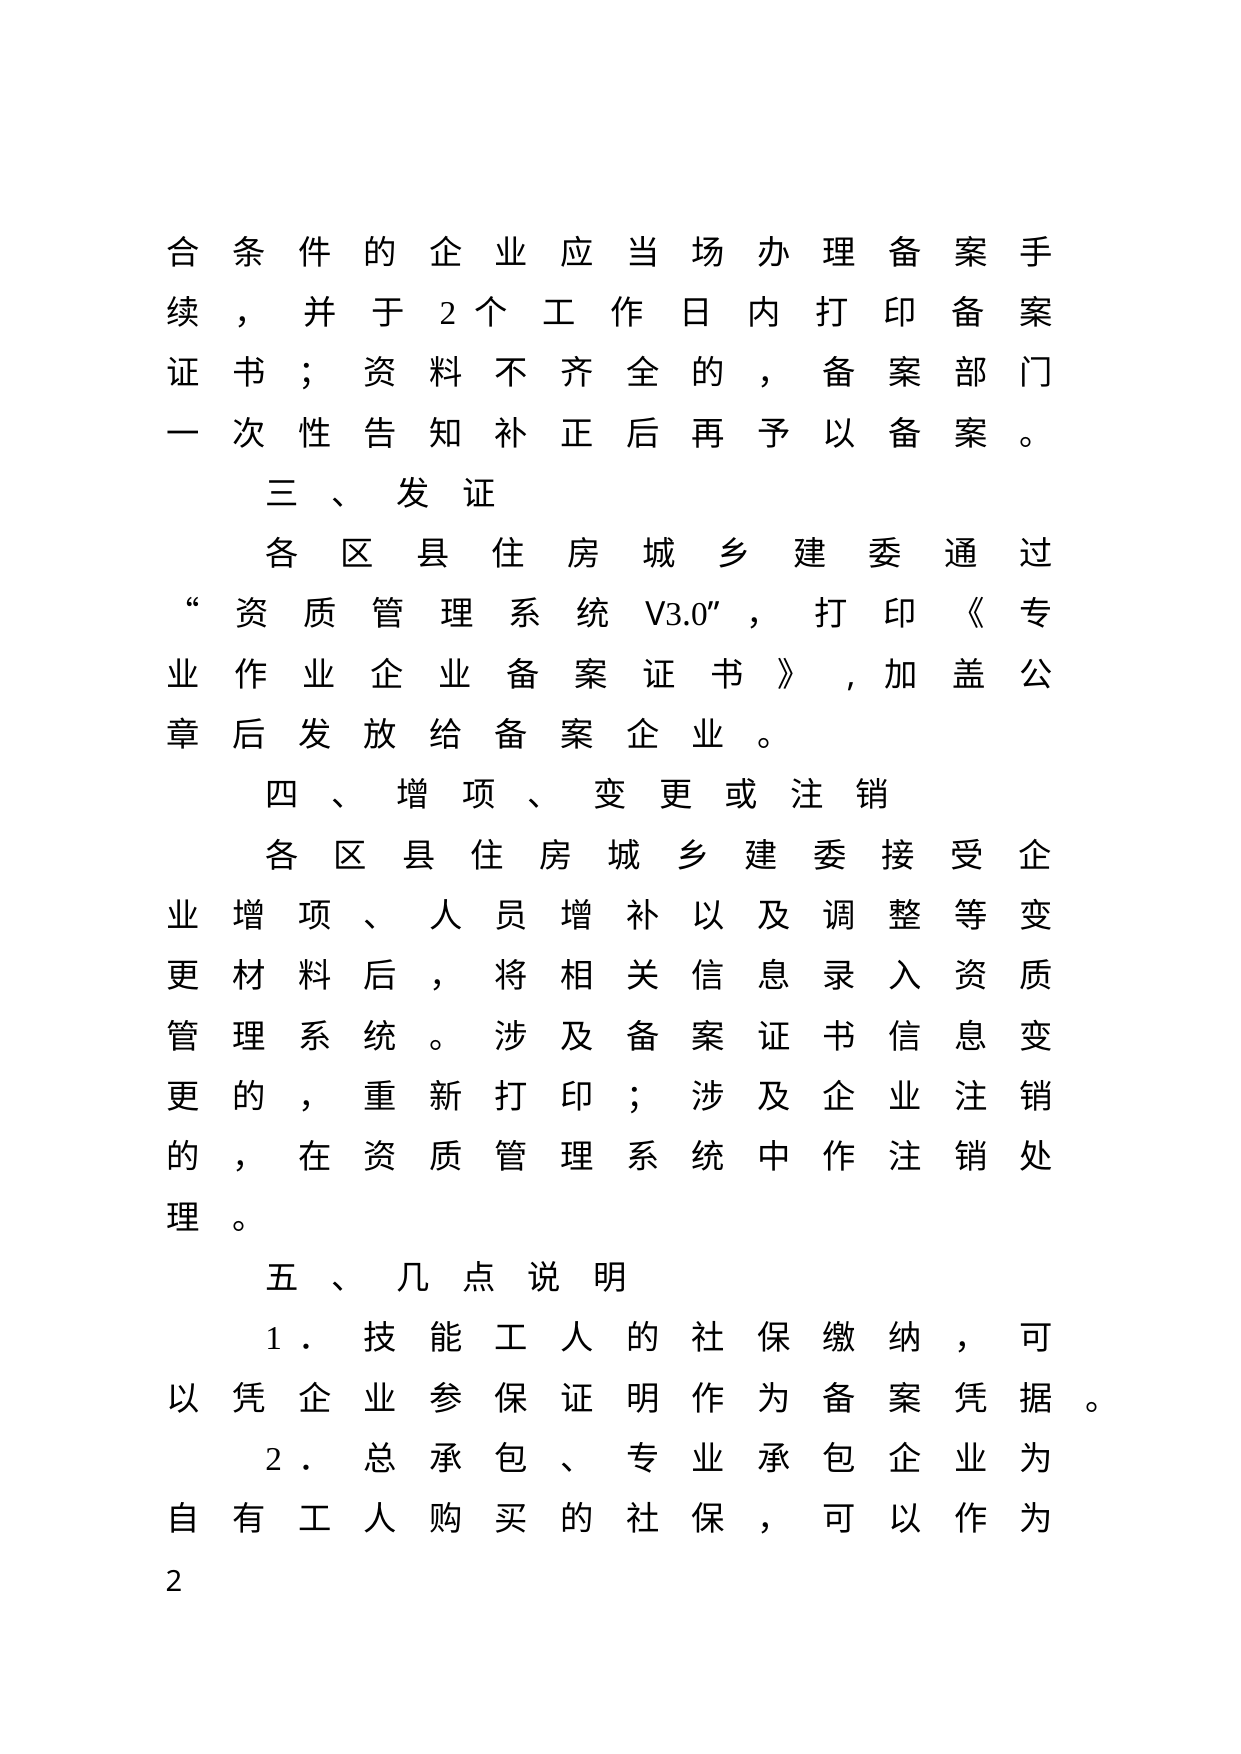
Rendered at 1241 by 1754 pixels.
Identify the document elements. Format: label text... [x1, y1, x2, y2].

text 三、发证 [167, 461, 1085, 521]
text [167, 1426, 1085, 1546]
text 各区县住房城乡建委接受企业增项、人员增补以及调整等变更材料后，将相关信息录入资质管理系统。涉及备案证书信息变更的，重新打印；涉及企业注销的，在资质管理系统中作注销处理。 [167, 822, 1085, 1245]
text 1．技能工人的社保缴纳，可以凭企业参保证明作为备案凭据。 [167, 1305, 1085, 1426]
text 各区县住房城乡建委通过“资质管理系统V3.0”，打印《专业作业企业备案证书》, 加盖公章后发放给备案企业。 [167, 521, 1085, 762]
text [167, 219, 1085, 461]
text 四、增项、变更或注销 [167, 762, 1085, 822]
text 五、几点说明 [167, 1245, 1085, 1305]
